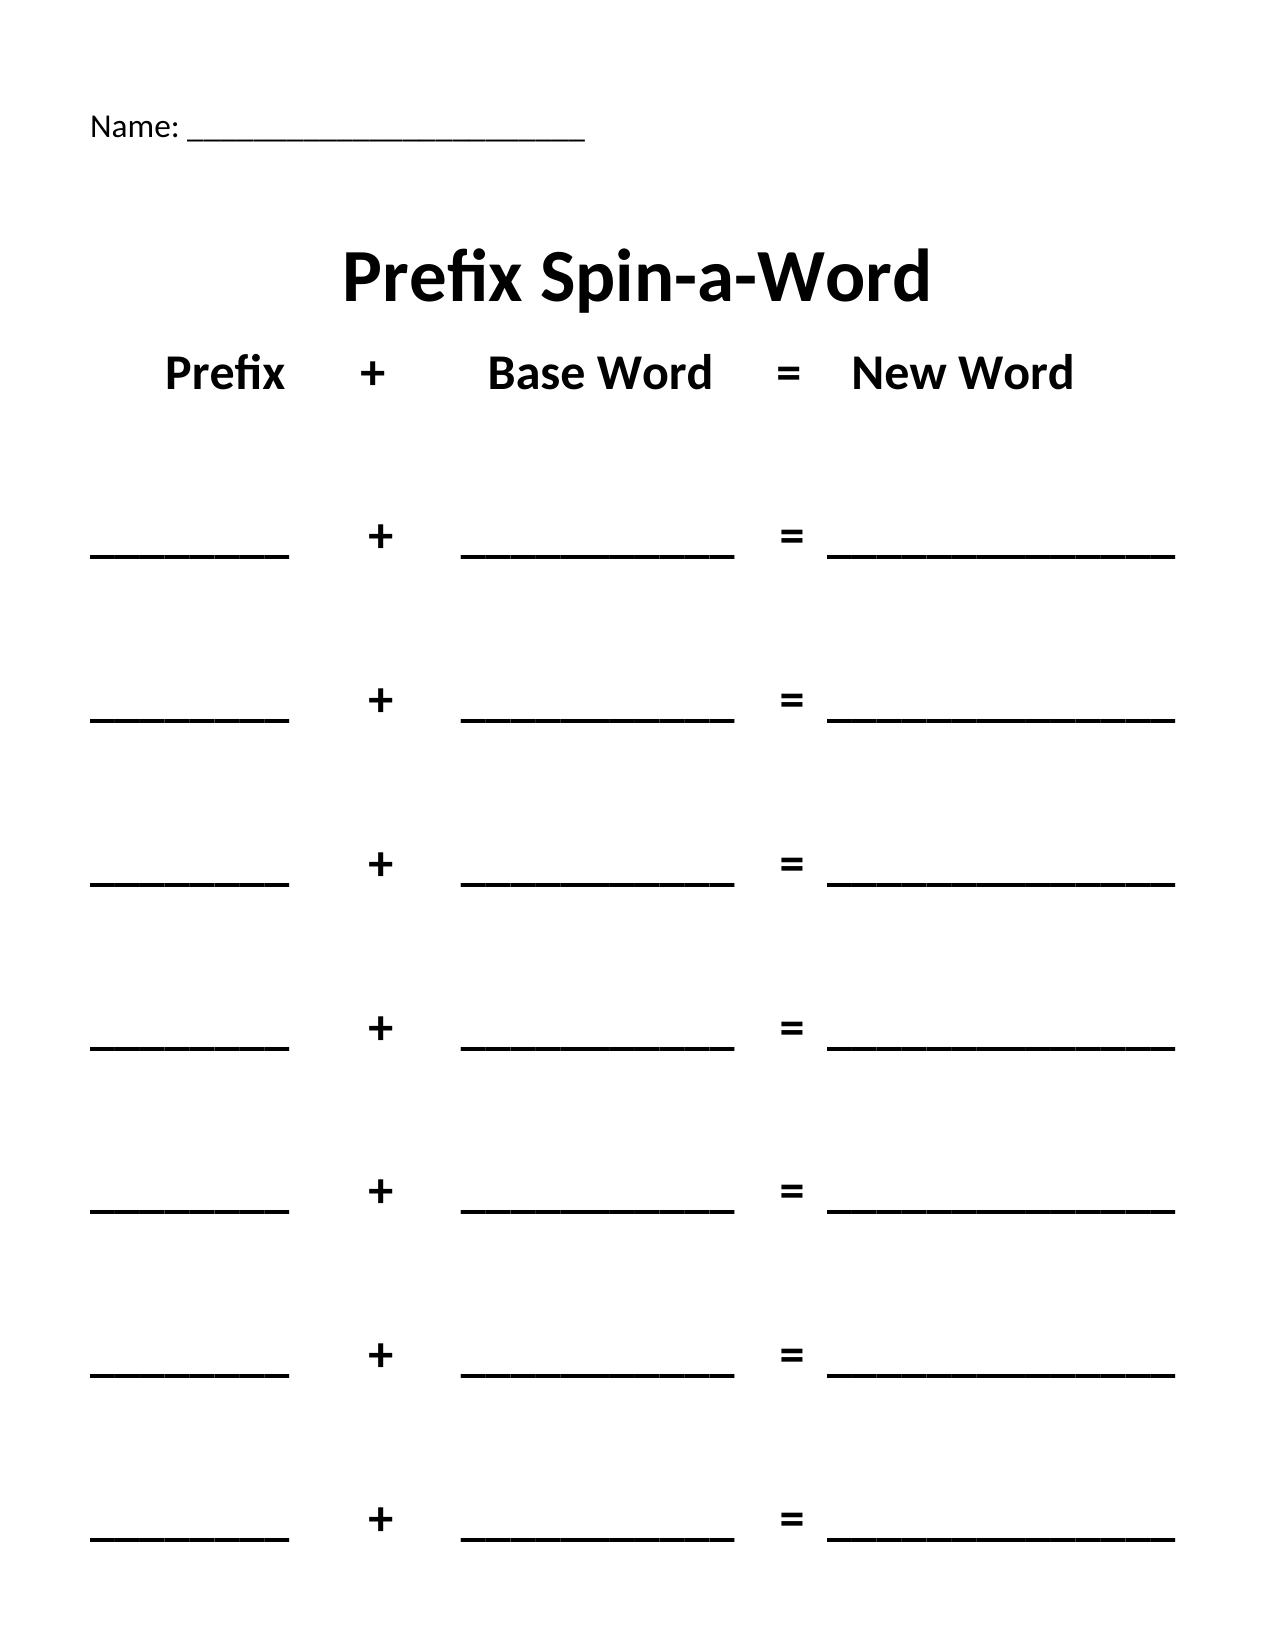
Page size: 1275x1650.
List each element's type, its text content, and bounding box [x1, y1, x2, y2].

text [90, 1487, 1185, 1548]
text ________ + ___________ = ______________ [90, 504, 1185, 565]
text ________ + ___________ = ______________ [90, 668, 1185, 729]
text Prefix Spin-a-Word [90, 228, 1185, 320]
text ________ + ___________ = ______________ [90, 832, 1185, 893]
text ________ + ___________ = ______________ [90, 996, 1185, 1057]
text Prefix + Base Word = New Word [90, 341, 1185, 402]
text ________ + ___________ = ______________ [90, 1159, 1185, 1220]
text ________ + ___________ = ______________ [90, 1323, 1185, 1384]
text Name: ________________________ [90, 105, 1185, 146]
